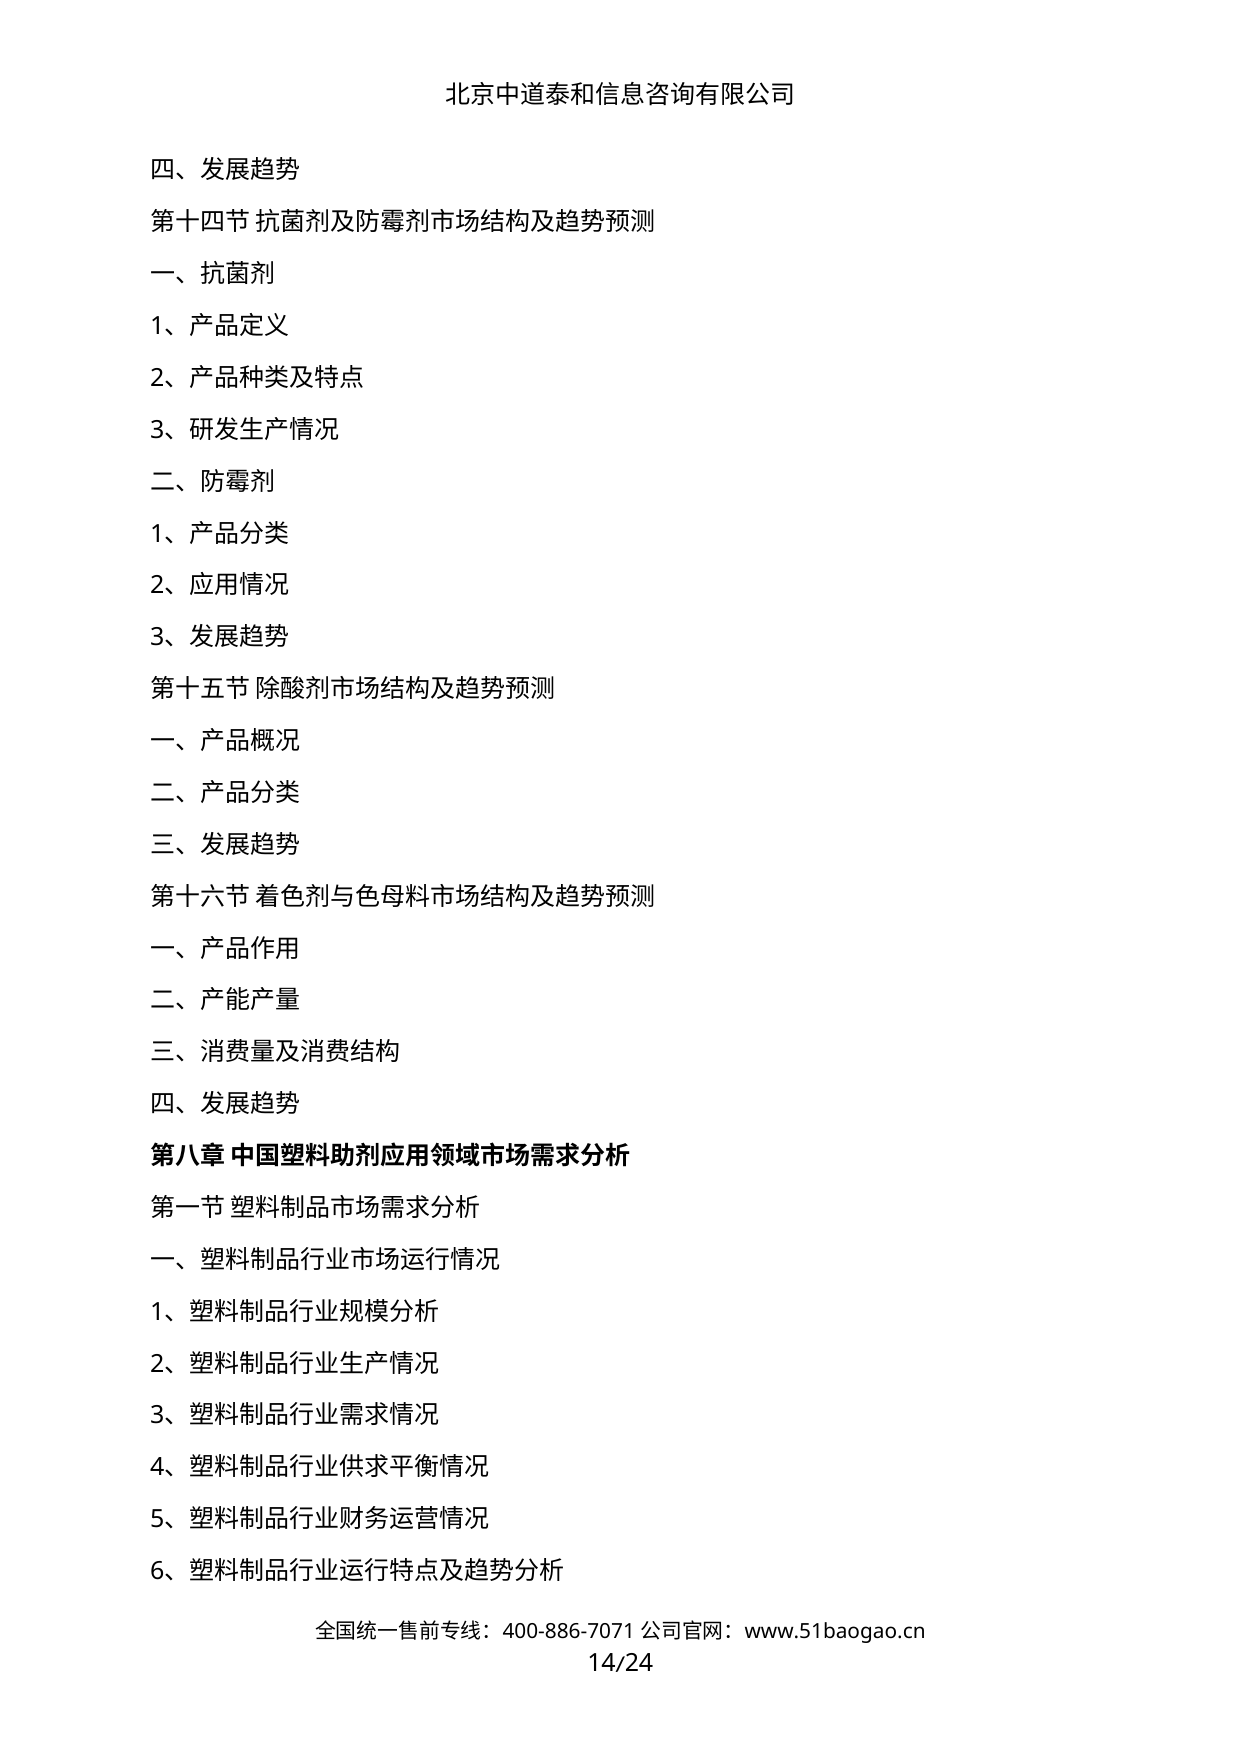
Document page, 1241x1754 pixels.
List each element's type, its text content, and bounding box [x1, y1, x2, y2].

text 2、应用情况 [150, 565, 1090, 601]
text 二、产能产量 [150, 980, 1090, 1016]
text 1、产品分类 [150, 513, 1090, 549]
text 二、防霉剂 [150, 461, 1090, 497]
text 2、塑料制品行业生产情况 [150, 1343, 1090, 1379]
text 5、塑料制品行业财务运营情况 [150, 1499, 1090, 1535]
text 第一节 塑料制品市场需求分析 [150, 1187, 1090, 1224]
text 4、塑料制品行业供求平衡情况 [150, 1447, 1090, 1483]
text 四、发展趋势 [150, 1084, 1090, 1120]
text 1、产品定义 [150, 306, 1090, 342]
text 四、发展趋势 [150, 150, 1090, 186]
text 一、抗菌剂 [150, 254, 1090, 290]
text 第十五节 除酸剂市场结构及趋势预测 [150, 669, 1090, 705]
text 一、产品概况 [150, 721, 1090, 757]
text 2、产品种类及特点 [150, 357, 1090, 394]
text 一、产品作用 [150, 928, 1090, 964]
text 三、消费量及消费结构 [150, 1032, 1090, 1068]
text 二、产品分类 [150, 772, 1090, 809]
text 一、塑料制品行业市场运行情况 [150, 1239, 1090, 1276]
text 3、发展趋势 [150, 617, 1090, 653]
text 第十六节 着色剂与色母料市场结构及趋势预测 [150, 876, 1090, 912]
text 第十四节 抗菌剂及防霉剂市场结构及趋势预测 [150, 202, 1090, 238]
text 6、塑料制品行业运行特点及趋势分析 [150, 1551, 1090, 1587]
text 第八章 中国塑料助剂应用领域市场需求分析 [150, 1136, 1090, 1172]
text 1、塑料制品行业规模分析 [150, 1291, 1090, 1327]
text 3、研发生产情况 [150, 409, 1090, 446]
text 三、发展趋势 [150, 824, 1090, 861]
text 3、塑料制品行业需求情况 [150, 1395, 1090, 1431]
